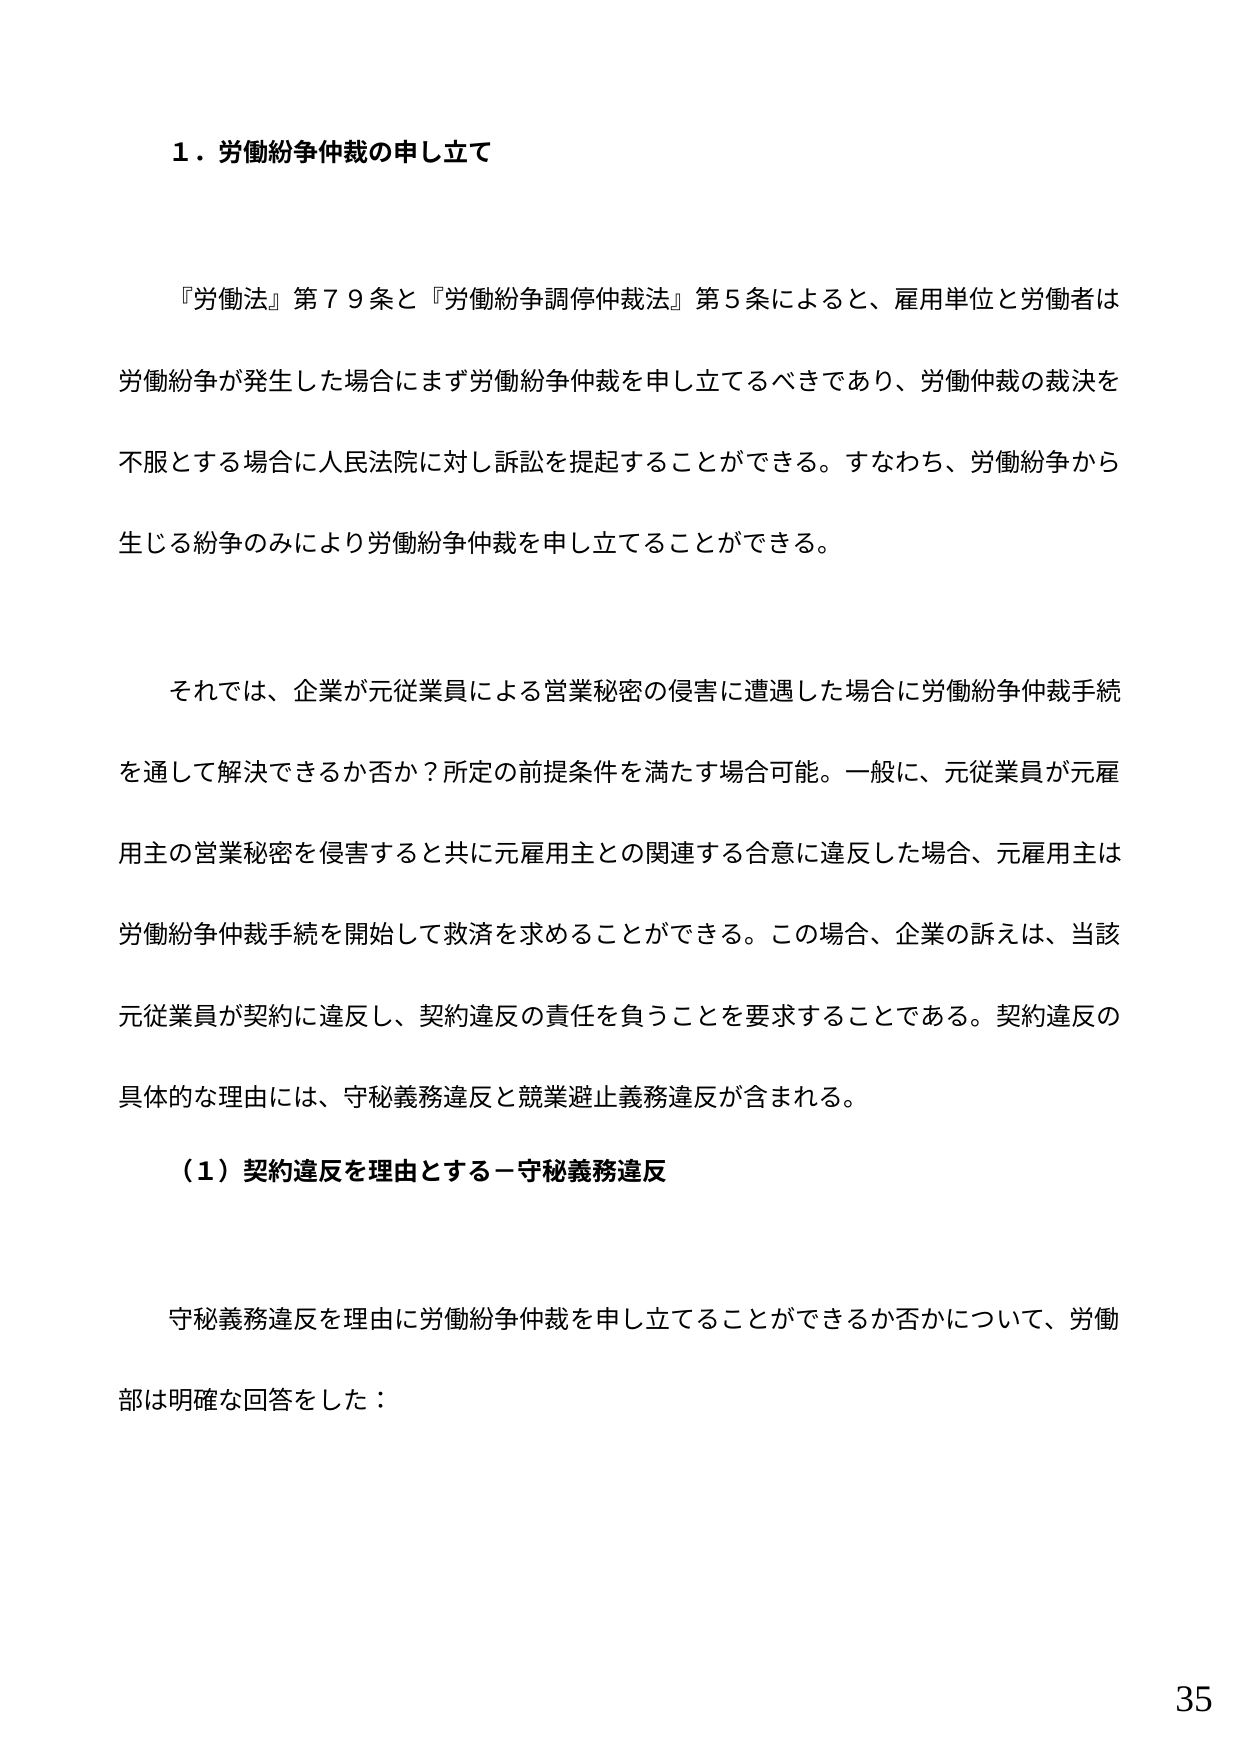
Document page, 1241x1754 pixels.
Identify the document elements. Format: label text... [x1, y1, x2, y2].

text それでは、企業が元従業員による営業秘密の侵害に遭遇した場合に労働紛争仲裁手続を通して解決できるか否か？所定の前提条件を満たす場合可能。一般に、元従業員が元雇用主の営業秘密を侵害すると共に元雇用主との関連する合意に違反した場合、元雇用主は労働紛争仲裁手続を開始して救済を求めることができる。この場合、企業の訴えは、当該元従業員が契約に違反し、契約違反の責任を負うことを要求することである。契約違反の具体的な理由には、守秘義務違反と競業避止義務違反が含まれる。 [118, 657, 1122, 1128]
text 『労働法』第７９条と『労働紛争調停仲裁法』第５条によると、雇用単位と労働者は労働紛争が発生した場合にまず労働紛争仲裁を申し立てるべきであり、労働仲裁の裁決を不服とする場合に人民法院に対し訴訟を提起することができる。すなわち、労働紛争から生じる紛争のみにより労働紛争仲裁を申し立てることができる。 [118, 266, 1122, 574]
text １．労働紛争仲裁の申し立て [118, 118, 1122, 183]
text （１）契約違反を理由とする－守秘義務違反 [118, 1137, 1122, 1202]
text 守秘義務違反を理由に労働紛争仲裁を申し立てることができるか否かについて、労働部は明確な回答をした： [118, 1285, 1122, 1431]
